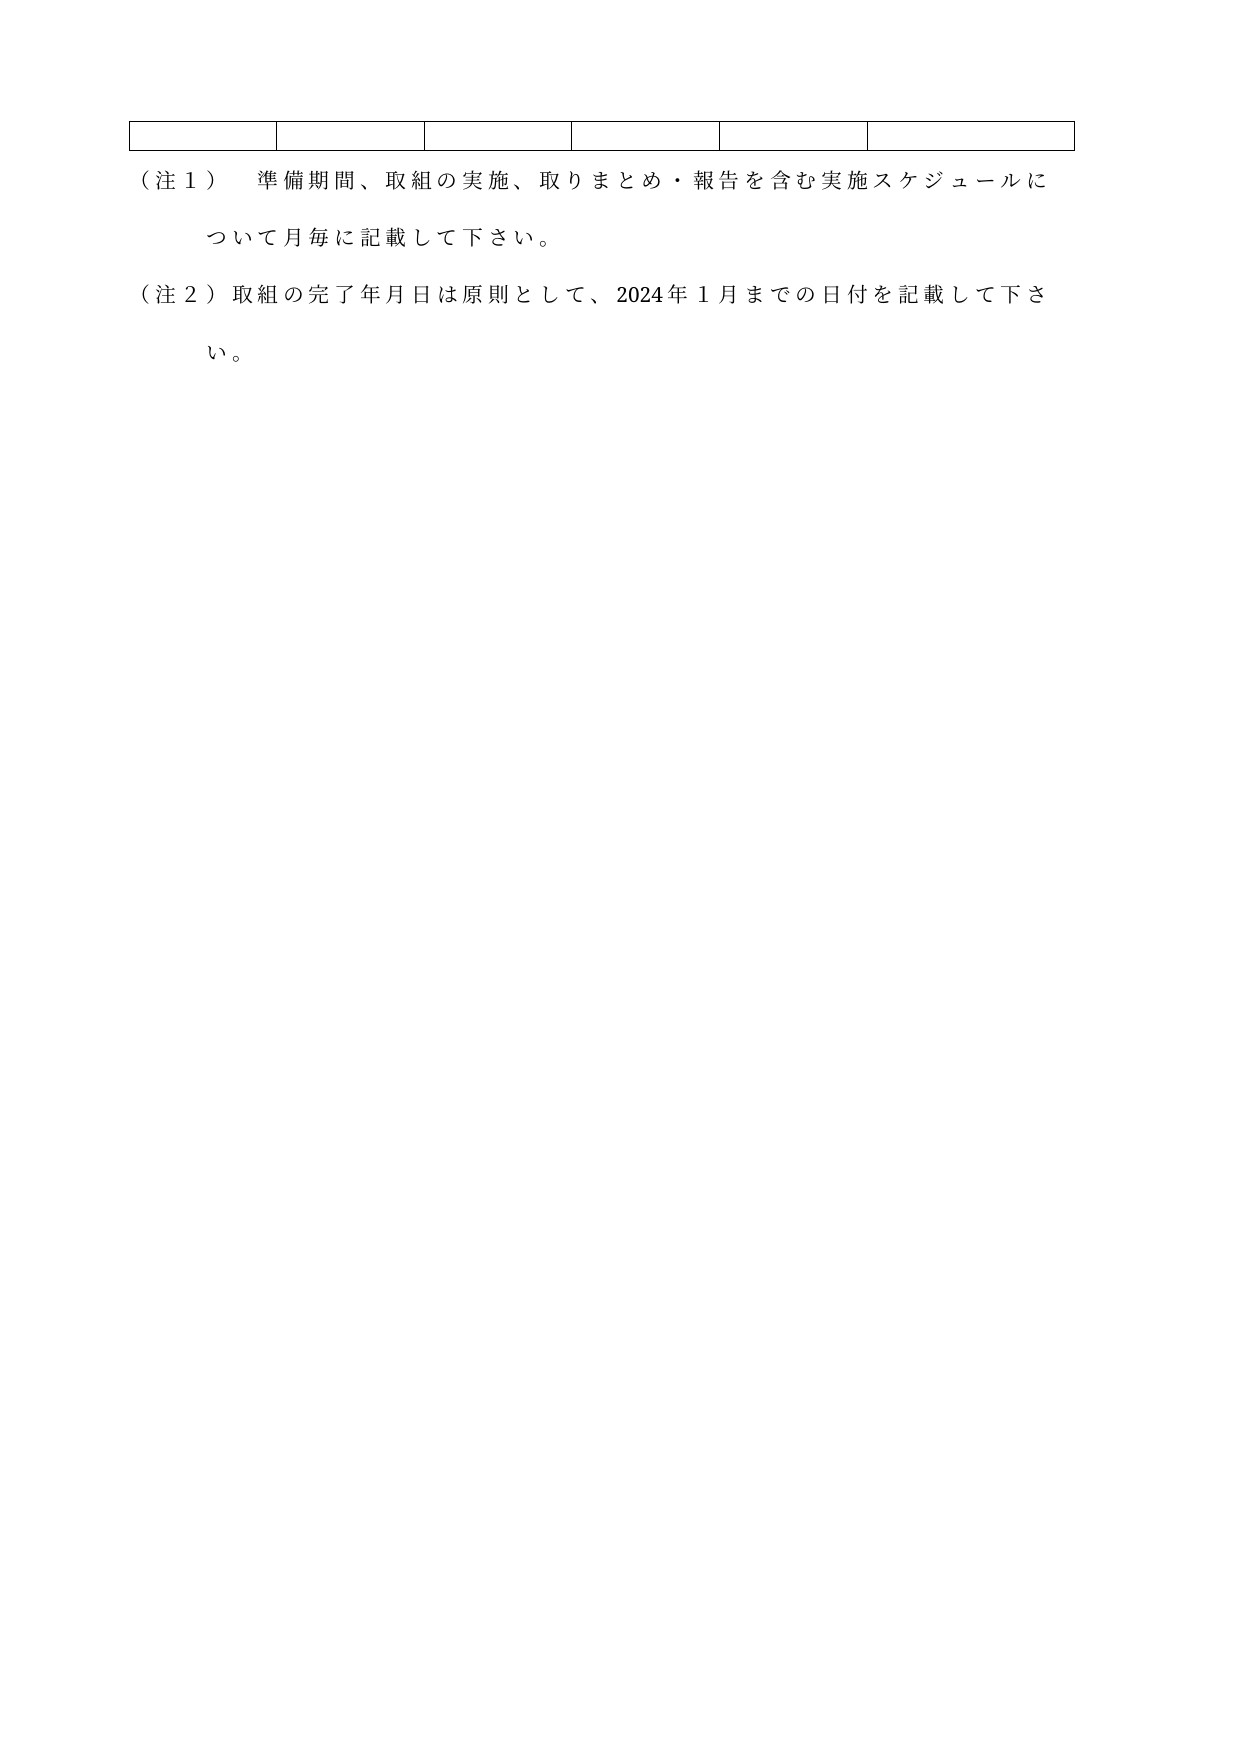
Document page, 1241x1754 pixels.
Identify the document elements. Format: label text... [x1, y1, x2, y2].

table_cell [130, 122, 276, 150]
table_cell [572, 122, 719, 150]
text （注２）取組の完了年月日は原則として、2024年１月までの日付を記載して下さい。 [129, 265, 1052, 379]
table_cell [277, 122, 424, 150]
table_cell [425, 122, 571, 150]
text （注１） 準備期間、取組の実施、取りまとめ・報告を含む実施スケジュールについて月毎に記載して下さい。 [129, 151, 1052, 265]
table_cell [720, 122, 867, 150]
table_cell [868, 122, 1074, 150]
